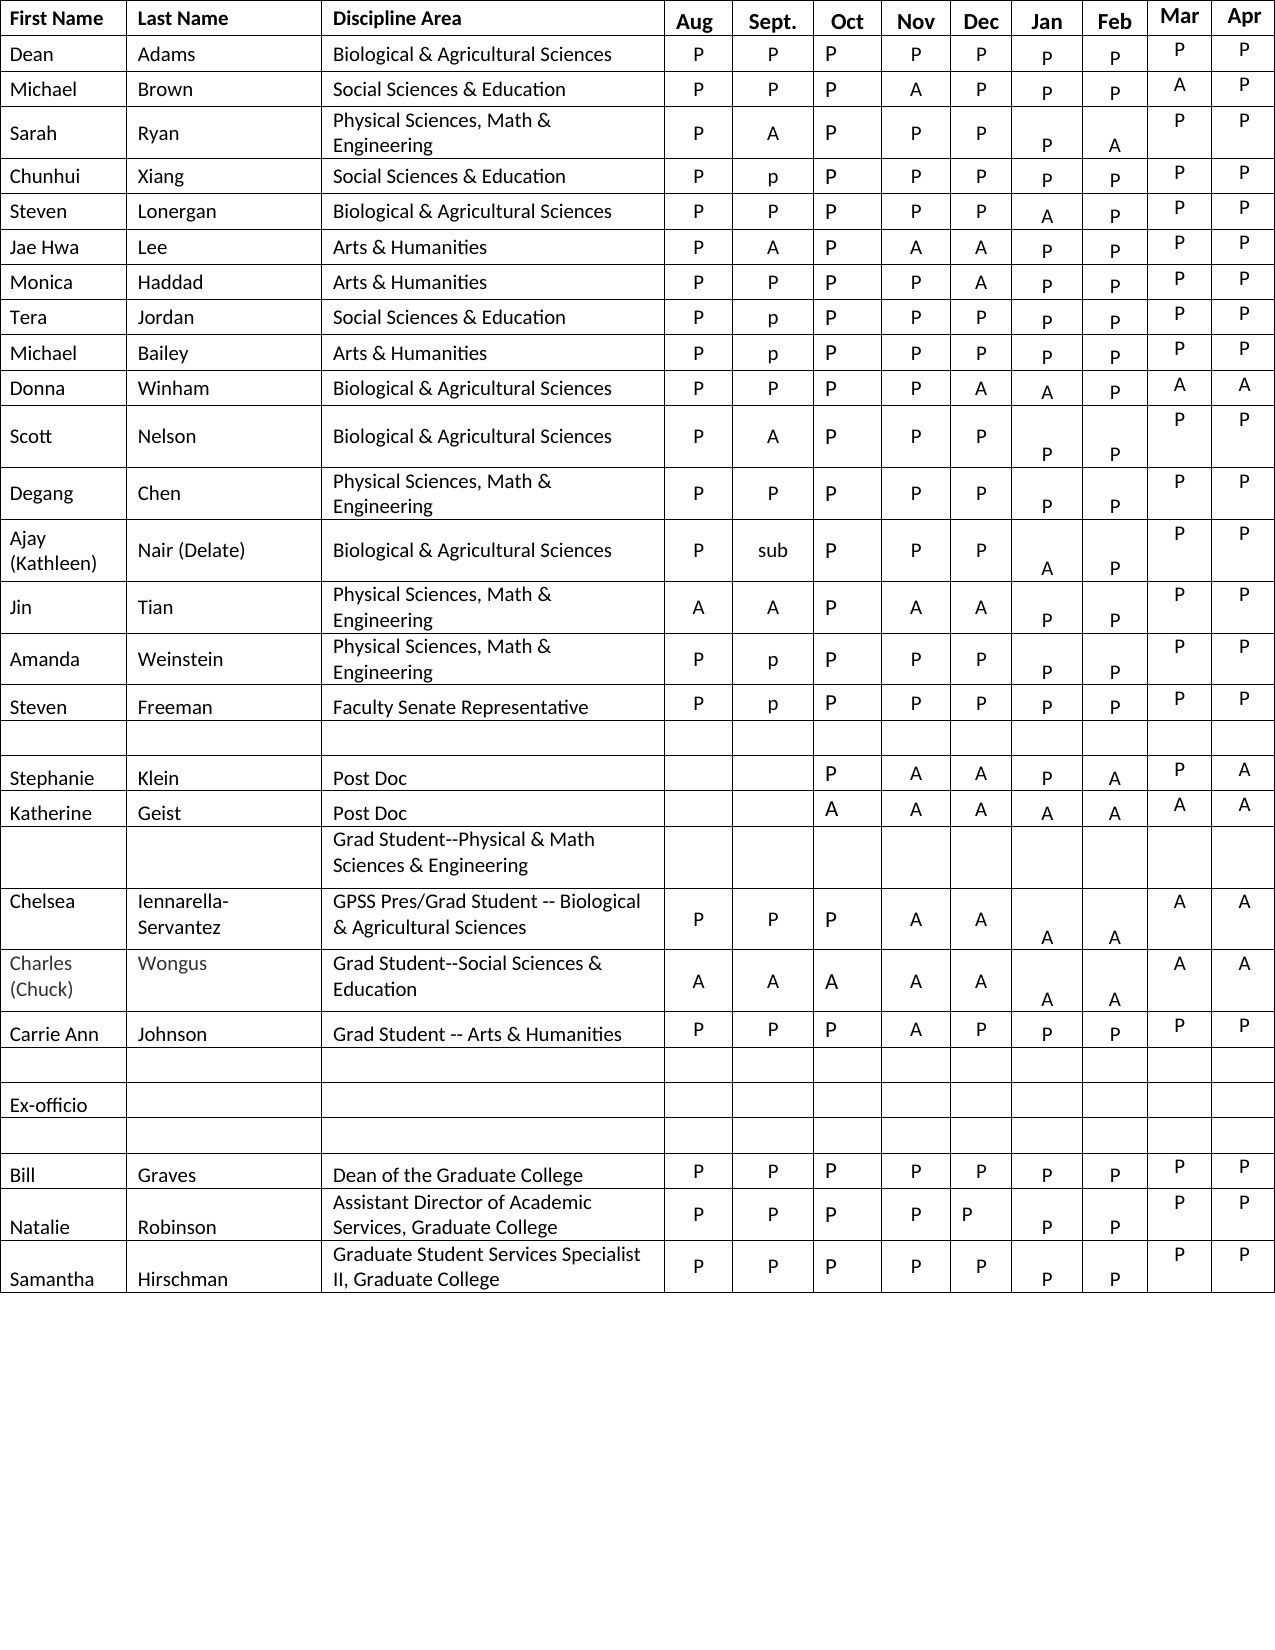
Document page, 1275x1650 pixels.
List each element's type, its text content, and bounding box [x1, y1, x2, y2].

table_cell P [814, 1154, 881, 1188]
table_cell P [1083, 1012, 1147, 1047]
table_cell P [665, 1189, 732, 1240]
table_cell P [814, 1012, 881, 1047]
table_cell P [814, 72, 881, 106]
table_cell P [1012, 300, 1082, 334]
table_cell [882, 1118, 950, 1152]
table_cell Dean of the Graduate College [322, 1154, 664, 1188]
table_cell A [882, 889, 950, 949]
table_cell P [1148, 1154, 1211, 1188]
table_cell A [1083, 107, 1147, 158]
table_cell A [733, 406, 813, 467]
table_cell P [1012, 634, 1082, 684]
table_cell Faculty Senate Representative [322, 685, 664, 720]
table_cell P [1212, 72, 1274, 106]
table_cell Physical Sciences, Math & Engineering [322, 634, 664, 684]
table_cell A [814, 950, 881, 1011]
table_cell P [1083, 1241, 1147, 1292]
table_cell A [665, 582, 732, 632]
table_cell Biological & Agricultural Sciences [322, 36, 664, 71]
table_cell P [814, 1189, 881, 1240]
table_cell [951, 827, 1011, 887]
table_cell [1083, 721, 1147, 755]
table_cell Graves [127, 1154, 321, 1188]
table_cell Jin [1, 582, 126, 632]
table_cell p [733, 634, 813, 684]
table_cell Sarah [1, 107, 126, 158]
table_cell P [1212, 300, 1274, 334]
table_cell P [1148, 468, 1211, 519]
table_cell A [1083, 756, 1147, 790]
table_cell P [814, 107, 881, 158]
table_cell P [882, 634, 950, 684]
table_cell [322, 1083, 664, 1117]
table_cell Tera [1, 300, 126, 334]
table_cell P [814, 634, 881, 684]
table_cell Biological & Agricultural Sciences [322, 406, 664, 467]
table_cell P [882, 1154, 950, 1188]
table_cell [814, 721, 881, 755]
table_cell P [733, 1189, 813, 1240]
table_cell Carrie Ann [1, 1012, 126, 1047]
table_cell Jae Hwa [1, 230, 126, 264]
table_cell Social Sciences & Education [322, 159, 664, 193]
table_cell P [733, 194, 813, 228]
table_cell [1148, 1048, 1211, 1082]
table_cell Biological & Agricultural Sciences [322, 520, 664, 581]
table_cell P [1012, 1154, 1082, 1188]
table_cell [1012, 827, 1082, 887]
table_cell Brown [127, 72, 321, 106]
table_cell P [1212, 230, 1274, 264]
table_cell A [951, 582, 1011, 632]
table_cell P [814, 406, 881, 467]
table_cell A [1083, 950, 1147, 1011]
table_cell Michael [1, 72, 126, 106]
table_cell [951, 1048, 1011, 1082]
table_cell A [1212, 791, 1274, 826]
table_cell P [882, 1189, 950, 1240]
table_cell A [1012, 371, 1082, 405]
table_cell P [1012, 1241, 1082, 1292]
table_cell A [1212, 756, 1274, 790]
table_cell [1212, 1118, 1274, 1152]
table_cell Scott [1, 406, 126, 467]
table_cell P [1212, 159, 1274, 193]
table_cell Iennarella-Servantez [127, 889, 321, 949]
table_cell Graduate Student Services Specialist II, Graduate College [322, 1241, 664, 1292]
table_cell P [665, 1012, 732, 1047]
table_cell A [1012, 950, 1082, 1011]
table_cell P [733, 1012, 813, 1047]
table_cell P [814, 889, 881, 949]
table_cell P [1212, 265, 1274, 299]
table_cell Arts & Humanities [322, 335, 664, 370]
table_cell P [882, 1241, 950, 1292]
table_cell P [1083, 159, 1147, 193]
table_cell Biological & Agricultural Sciences [322, 371, 664, 405]
table_cell Lee [127, 230, 321, 264]
table_cell P [665, 300, 732, 334]
table_cell p [733, 335, 813, 370]
table_cell [733, 721, 813, 755]
table_cell Grad Student--Social Sciences & Education [322, 950, 664, 1011]
table_cell P [951, 36, 1011, 71]
table_cell P [1212, 1189, 1274, 1240]
table_cell P [1083, 468, 1147, 519]
table_cell Katherine [1, 791, 126, 826]
table_cell A [1212, 950, 1274, 1011]
table_cell A [882, 582, 950, 632]
table_cell [1212, 827, 1274, 887]
table_cell P [882, 468, 950, 519]
table_cell Post Doc [322, 756, 664, 790]
table_cell Tian [127, 582, 321, 632]
table_cell [1212, 1048, 1274, 1082]
table_cell P [665, 1154, 732, 1188]
table_cell P [665, 265, 732, 299]
table_cell A [814, 791, 881, 826]
table_cell P [1012, 406, 1082, 467]
table_cell Stephanie [1, 756, 126, 790]
table_cell P [814, 36, 881, 71]
table_cell p [733, 685, 813, 720]
table_cell Ex-officio [1, 1083, 126, 1117]
table_cell Freeman [127, 685, 321, 720]
table_cell p [733, 159, 813, 193]
table_cell A [882, 72, 950, 106]
table_cell Nelson [127, 406, 321, 467]
table_cell Michael [1, 335, 126, 370]
table_cell P [814, 520, 881, 581]
table_cell P [814, 335, 881, 370]
table_cell P [1148, 406, 1211, 467]
table_cell P [1148, 634, 1211, 684]
table_cell [1, 827, 126, 887]
table_cell Physical Sciences, Math & Engineering [322, 468, 664, 519]
table_cell [1212, 1083, 1274, 1117]
table_cell P [1012, 72, 1082, 106]
table_cell [882, 827, 950, 887]
table_cell [733, 1048, 813, 1082]
table_cell P [882, 36, 950, 71]
table_cell P [665, 371, 732, 405]
table_cell [1212, 721, 1274, 755]
table_header First Name [1, 1, 126, 35]
table_cell A [1012, 791, 1082, 826]
table_cell P [665, 1241, 732, 1292]
table_cell P [814, 582, 881, 632]
table_cell P [814, 300, 881, 334]
table_cell P [1083, 582, 1147, 632]
table_cell P [814, 371, 881, 405]
table_cell A [1012, 889, 1082, 949]
table_cell Grad Student -- Arts & Humanities [322, 1012, 664, 1047]
table_cell P [882, 685, 950, 720]
table_cell [127, 1118, 321, 1152]
table_cell Charles (Chuck) [1, 950, 126, 1011]
table_cell P [951, 107, 1011, 158]
table_cell P [951, 1012, 1011, 1047]
table_cell [127, 721, 321, 755]
table_cell A [951, 230, 1011, 264]
table_cell [1, 1048, 126, 1082]
table_cell P [1212, 634, 1274, 684]
table_cell Bailey [127, 335, 321, 370]
table_cell [1148, 827, 1211, 887]
table_cell P [1083, 194, 1147, 228]
table_cell P [1083, 371, 1147, 405]
table_cell Ajay (Kathleen) [1, 520, 126, 581]
table_cell A [665, 950, 732, 1011]
table_cell [127, 1083, 321, 1117]
table_cell A [733, 230, 813, 264]
table_cell A [1148, 72, 1211, 106]
table_header Aug [665, 1, 732, 35]
table_cell Chelsea [1, 889, 126, 949]
table_cell P [1083, 36, 1147, 71]
table_cell P [951, 1241, 1011, 1292]
table_cell P [1083, 1189, 1147, 1240]
table_cell [951, 1118, 1011, 1152]
table_cell Grad Student--Physical & Math Sciences & Engineering [322, 827, 664, 887]
table_cell [1083, 1048, 1147, 1082]
table_cell Physical Sciences, Math & Engineering [322, 582, 664, 632]
table_cell [1012, 721, 1082, 755]
table_cell P [882, 265, 950, 299]
table_cell Klein [127, 756, 321, 790]
table_cell P [951, 468, 1011, 519]
table_cell Xiang [127, 159, 321, 193]
table_cell [882, 721, 950, 755]
table_cell A [733, 950, 813, 1011]
table_cell P [1148, 582, 1211, 632]
table_cell P [1212, 1241, 1274, 1292]
table_cell [733, 1083, 813, 1117]
table_cell Assistant Director of Academic Services, Graduate College [322, 1189, 664, 1240]
table_cell A [1012, 520, 1082, 581]
table_cell A [951, 371, 1011, 405]
table_cell Physical Sciences, Math & Engineering [322, 107, 664, 158]
table_cell P [733, 1154, 813, 1188]
table_cell A [882, 950, 950, 1011]
table_cell P [1083, 335, 1147, 370]
table_cell P [733, 1241, 813, 1292]
table_cell P [882, 300, 950, 334]
table_cell A [1148, 791, 1211, 826]
table_cell P [1148, 36, 1211, 71]
table_cell [733, 1118, 813, 1152]
table_cell P [1012, 335, 1082, 370]
table_cell P [1012, 468, 1082, 519]
table_cell P [665, 230, 732, 264]
table_cell [733, 756, 813, 790]
table_cell p [733, 300, 813, 334]
table_cell P [733, 889, 813, 949]
table_cell P [665, 107, 732, 158]
table_cell P [1012, 36, 1082, 71]
table_cell P [1148, 265, 1211, 299]
table_cell P [665, 36, 732, 71]
table_cell Natalie [1, 1189, 126, 1240]
table_cell P [1212, 520, 1274, 581]
table_cell Samantha [1, 1241, 126, 1292]
table_cell P [1083, 1154, 1147, 1188]
table_cell P [1148, 756, 1211, 790]
table_cell Wongus [127, 950, 321, 1011]
table_cell P [1012, 756, 1082, 790]
table_cell [814, 1048, 881, 1082]
table_cell [665, 1048, 732, 1082]
table_cell P [951, 194, 1011, 228]
table_cell P [1012, 159, 1082, 193]
table_cell P [1148, 1241, 1211, 1292]
table_cell [882, 1048, 950, 1082]
table_cell P [1212, 685, 1274, 720]
table_cell P [733, 72, 813, 106]
table_cell P [665, 159, 732, 193]
table_cell Dean [1, 36, 126, 71]
table_cell [1, 1118, 126, 1152]
table_cell P [665, 634, 732, 684]
table_cell P [1212, 194, 1274, 228]
table_header Mar [1148, 1, 1211, 35]
table_header Oct [814, 1, 881, 35]
table_cell [322, 1048, 664, 1082]
table_cell A [882, 1012, 950, 1047]
table_cell Bill [1, 1154, 126, 1188]
table_cell P [882, 194, 950, 228]
table_cell P [951, 685, 1011, 720]
table_cell P [882, 159, 950, 193]
table_cell P [1212, 582, 1274, 632]
table_cell [1012, 1118, 1082, 1152]
table_cell P [665, 520, 732, 581]
table_cell P [951, 335, 1011, 370]
table_cell A [1083, 889, 1147, 949]
table_cell P [1148, 230, 1211, 264]
table_cell P [951, 300, 1011, 334]
table_cell [127, 1048, 321, 1082]
table_cell P [1148, 1189, 1211, 1240]
table_cell Johnson [127, 1012, 321, 1047]
table_cell P [1012, 107, 1082, 158]
table_cell P [951, 1189, 1011, 1240]
table_cell P [665, 406, 732, 467]
table_header Dec [951, 1, 1011, 35]
table_cell P [882, 406, 950, 467]
table_cell [127, 827, 321, 887]
table_cell A [1148, 889, 1211, 949]
table_cell A [882, 230, 950, 264]
table_cell P [733, 468, 813, 519]
table_cell Donna [1, 371, 126, 405]
table_cell P [665, 889, 732, 949]
table_cell Steven [1, 194, 126, 228]
table_cell A [882, 756, 950, 790]
table_cell P [1148, 194, 1211, 228]
table_cell P [1083, 685, 1147, 720]
table_cell A [733, 107, 813, 158]
table_cell [1148, 721, 1211, 755]
table_cell P [951, 520, 1011, 581]
table_cell P [882, 107, 950, 158]
table_cell Ryan [127, 107, 321, 158]
table_cell Arts & Humanities [322, 230, 664, 264]
table_cell P [1083, 72, 1147, 106]
table_cell P [665, 72, 732, 106]
table_cell [1148, 1118, 1211, 1152]
table_cell P [1212, 36, 1274, 71]
table_cell P [1083, 300, 1147, 334]
table_cell [322, 721, 664, 755]
table_cell P [882, 335, 950, 370]
table_cell P [733, 36, 813, 71]
table_cell P [1212, 107, 1274, 158]
table_cell P [665, 468, 732, 519]
table_cell [814, 1083, 881, 1117]
table_cell Robinson [127, 1189, 321, 1240]
table_cell P [1212, 335, 1274, 370]
table_cell P [1212, 406, 1274, 467]
table_cell P [1083, 406, 1147, 467]
table_header Jan [1012, 1, 1082, 35]
table_cell Biological & Agricultural Sciences [322, 194, 664, 228]
table_cell Social Sciences & Education [322, 300, 664, 334]
table_cell P [1083, 634, 1147, 684]
table_cell Haddad [127, 265, 321, 299]
table_cell A [733, 582, 813, 632]
table_cell Degang [1, 468, 126, 519]
table_cell P [1148, 335, 1211, 370]
table_cell P [665, 685, 732, 720]
table_cell P [1148, 520, 1211, 581]
table_cell P [814, 1241, 881, 1292]
table_cell A [1212, 371, 1274, 405]
table_cell P [814, 685, 881, 720]
table_cell Nair (Delate) [127, 520, 321, 581]
table_cell Chen [127, 468, 321, 519]
table_cell P [951, 634, 1011, 684]
table_cell [665, 756, 732, 790]
table_header Nov [882, 1, 950, 35]
table_cell A [882, 791, 950, 826]
table_cell [665, 1083, 732, 1117]
table_cell [1083, 827, 1147, 887]
table_cell P [1083, 265, 1147, 299]
table_cell P [1012, 265, 1082, 299]
table_cell Geist [127, 791, 321, 826]
table_cell Winham [127, 371, 321, 405]
table_cell [814, 1118, 881, 1152]
table_cell [733, 791, 813, 826]
table_cell Arts & Humanities [322, 265, 664, 299]
table_cell P [1012, 1189, 1082, 1240]
table_cell [1083, 1118, 1147, 1152]
table_cell Amanda [1, 634, 126, 684]
table_cell P [814, 468, 881, 519]
table_cell GPSS Pres/Grad Student -- Biological & Agricultural Sciences [322, 889, 664, 949]
table_cell Hirschman [127, 1241, 321, 1292]
table_cell P [951, 406, 1011, 467]
table_cell P [814, 265, 881, 299]
table_cell P [882, 371, 950, 405]
table_cell P [814, 756, 881, 790]
table_cell P [814, 194, 881, 228]
table_cell A [1148, 371, 1211, 405]
table_cell Lonergan [127, 194, 321, 228]
table_cell P [1083, 520, 1147, 581]
table_cell P [951, 159, 1011, 193]
table_cell P [1212, 1154, 1274, 1188]
table_cell [1148, 1083, 1211, 1117]
table_cell P [1148, 1012, 1211, 1047]
table_cell A [1012, 194, 1082, 228]
table_cell Jordan [127, 300, 321, 334]
table_cell [951, 1083, 1011, 1117]
table_cell P [733, 265, 813, 299]
table_cell A [951, 950, 1011, 1011]
table_header Sept. [733, 1, 813, 35]
table_cell P [1148, 107, 1211, 158]
table_cell P [733, 371, 813, 405]
table_cell P [882, 520, 950, 581]
table_cell [665, 721, 732, 755]
table_header Last Name [127, 1, 321, 35]
table_cell P [1012, 685, 1082, 720]
table_cell [1, 721, 126, 755]
table_cell Post Doc [322, 791, 664, 826]
table_cell P [1148, 685, 1211, 720]
table_cell Steven [1, 685, 126, 720]
table_cell [665, 1118, 732, 1152]
table_cell A [951, 791, 1011, 826]
table_cell P [1212, 468, 1274, 519]
table_cell P [814, 159, 881, 193]
table_cell P [1012, 1012, 1082, 1047]
table_cell P [1148, 300, 1211, 334]
table_cell Adams [127, 36, 321, 71]
table_cell P [951, 72, 1011, 106]
table_cell [951, 721, 1011, 755]
table_cell Social Sciences & Education [322, 72, 664, 106]
table_cell A [951, 265, 1011, 299]
table_cell Weinstein [127, 634, 321, 684]
table_cell [814, 827, 881, 887]
table_cell A [1083, 791, 1147, 826]
table_cell P [814, 230, 881, 264]
table_cell [1012, 1083, 1082, 1117]
table_cell [322, 1118, 664, 1152]
table_cell [1083, 1083, 1147, 1117]
table_cell Chunhui [1, 159, 126, 193]
table_cell P [951, 1154, 1011, 1188]
table_cell P [665, 335, 732, 370]
table_cell P [1083, 230, 1147, 264]
table_header Discipline Area [322, 1, 664, 35]
table_header Feb [1083, 1, 1147, 35]
table_cell A [951, 756, 1011, 790]
table_cell [665, 827, 732, 887]
table_cell A [951, 889, 1011, 949]
table_cell P [1212, 1012, 1274, 1047]
table_cell A [1148, 950, 1211, 1011]
table_cell [882, 1083, 950, 1117]
table_cell sub [733, 520, 813, 581]
table_cell [665, 791, 732, 826]
table_cell P [1148, 159, 1211, 193]
table_cell A [1212, 889, 1274, 949]
table_cell P [665, 194, 732, 228]
table_header Apr [1212, 1, 1274, 35]
table_cell P [1012, 230, 1082, 264]
table_cell Monica [1, 265, 126, 299]
table_cell P [1012, 582, 1082, 632]
table_cell [1012, 1048, 1082, 1082]
table_cell [733, 827, 813, 887]
